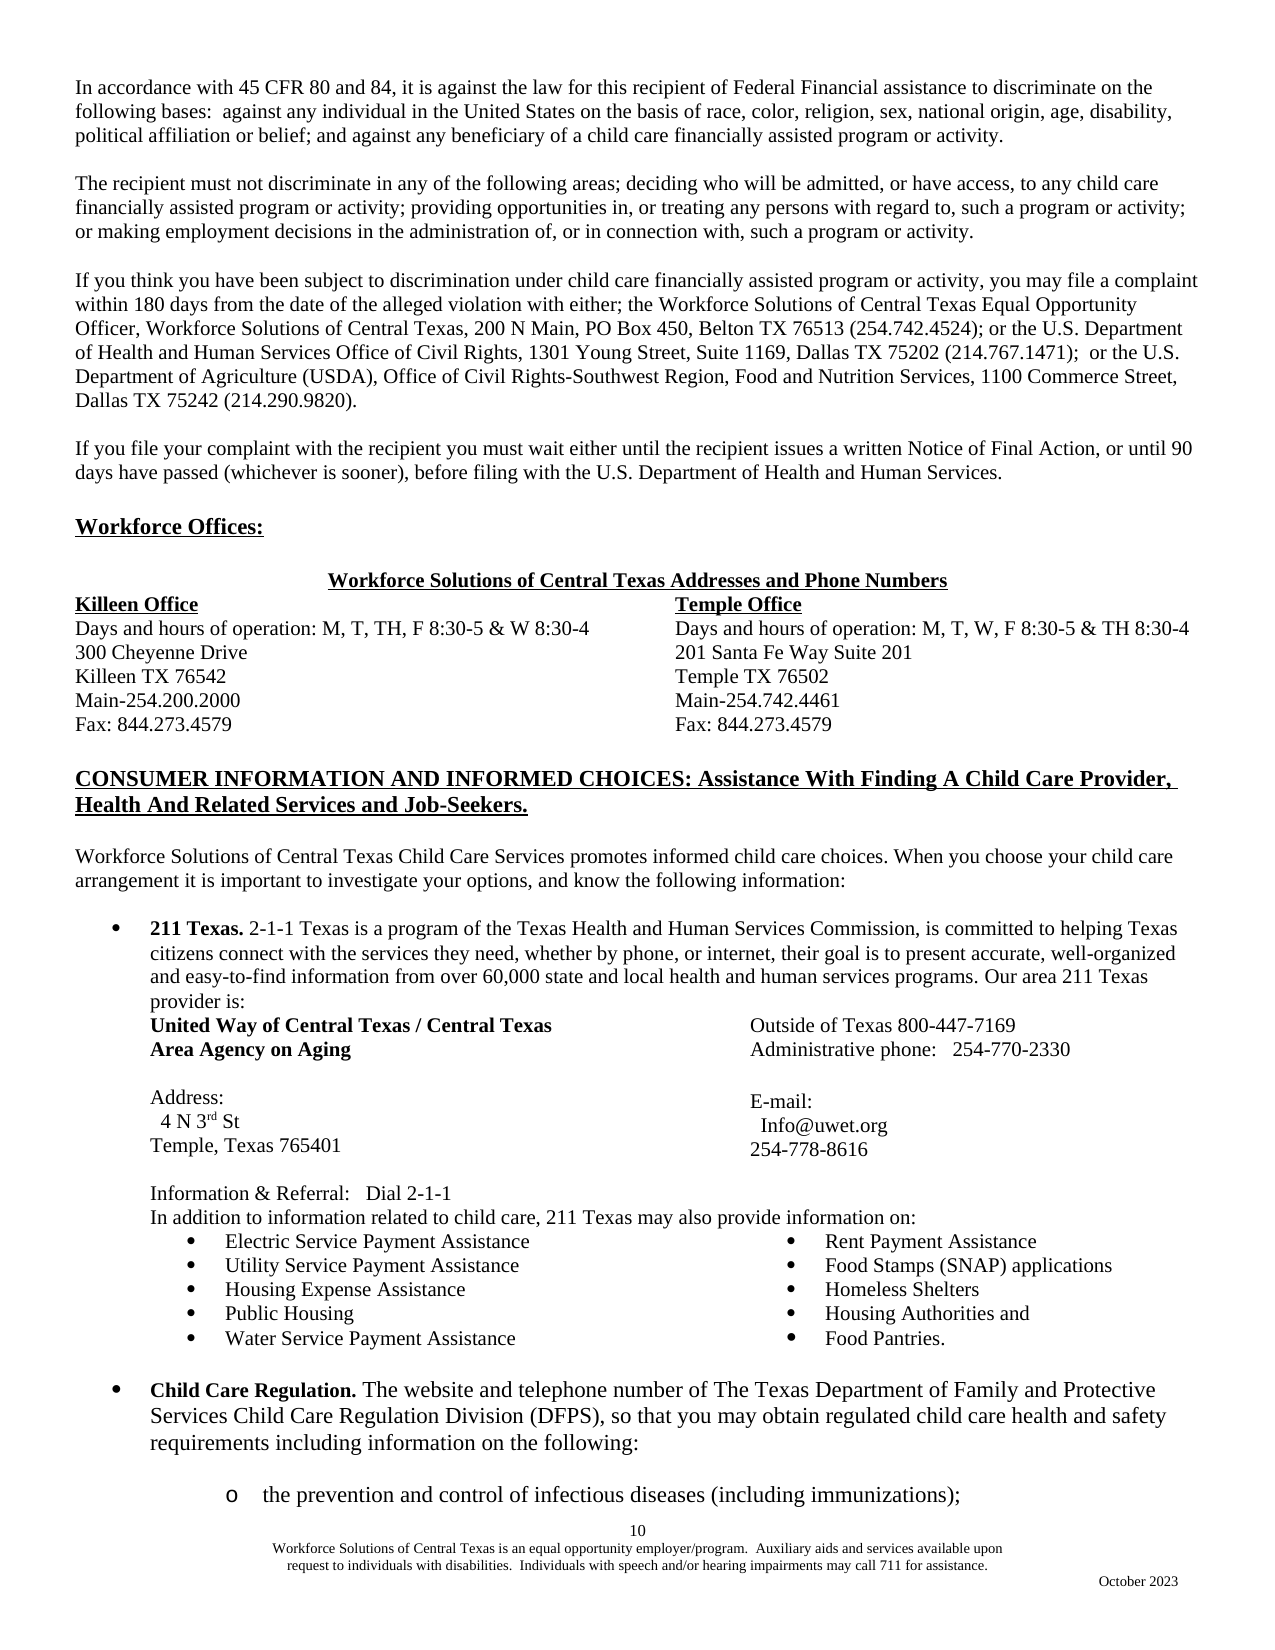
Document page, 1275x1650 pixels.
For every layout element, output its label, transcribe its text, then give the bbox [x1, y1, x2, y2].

text Killeen Office [75, 592, 600, 616]
text In accordance with 45 CFR 80 and 84, it is against the law for this recipient of Federal Financial assistance to discriminate on the following bases: against any individual in the United States on the basis of race, color, religion, sex, national origin, age, disability, political affiliation or belief; and against any beneficiary of a child care financially assisted program or activity. [75, 75, 1200, 147]
text If you think you have been subject to discrimination under child care financially assisted program or activity, you may file a complaint within 180 days from the date of the alleged violation with either; the Workforce Solutions of Central Texas Equal Opportunity Officer, Workforce Solutions of Central Texas, 200 N Main, PO Box 450, Belton TX 76513 (254.742.4524); or the U.S. Department of Health and Human Services Office of Civil Rights, 1301 Young Street, Suite 1169, Dallas TX 75202 (214.767.1471); or the U.S. Department of Agriculture (USDA), Office of Civil Rights-Southwest Region, Food and Nutrition Services, 1100 Commerce Street, Dallas TX 75242 (214.290.9820). [75, 267, 1200, 412]
text Workforce Solutions of Central Texas Addresses and Phone Numbers [75, 568, 1200, 592]
text Workforce Offices: [75, 513, 1200, 539]
text Fax: 844.273.4579 [675, 712, 1200, 736]
text 201 Santa Fe Way Suite 201 [675, 640, 1200, 664]
text Outside of Texas 800-447-7169 [750, 1013, 1200, 1037]
text 300 Cheyenne Drive [75, 640, 600, 664]
list Food Pantries. [787, 1325, 1200, 1350]
list the prevention and control of infectious diseases (including immunizations); [225, 1482, 1200, 1510]
text In addition to information related to child care, 211 Texas may also provide information on: [150, 1205, 1200, 1229]
list Rent Payment Assistance [787, 1229, 1200, 1253]
list Child Care Regulation. The website and telephone number of The Texas Department of Family and Protective Services Child Care Regulation Division (DFPS), so that you may obtain regulated child care health and safety requirements including information on the following: [112, 1376, 1200, 1455]
text Main-254.200.2000 [75, 688, 600, 712]
text Main-254.742.4461 [675, 688, 1200, 712]
list Housing Authorities and [787, 1301, 1200, 1325]
list Electric Service Payment Assistance [187, 1229, 600, 1253]
text Information & Referral: Dial 2-1-1 [150, 1181, 600, 1205]
text United Way of Central Texas / Central Texas Area Agency on Aging [150, 1013, 600, 1061]
text Days and hours of operation: M, T, W, F 8:30-5 & TH 8:30-4 [675, 616, 1200, 640]
list Utility Service Payment Assistance [187, 1253, 600, 1277]
text Killeen TX 76542 [75, 664, 600, 688]
list Homeless Shelters [787, 1277, 1200, 1301]
text CONSUMER INFORMATION AND INFORMED CHOICES: Assistance With Finding A Child Care Provider, Health And Related Services and Job-Seekers. [75, 765, 1200, 818]
text Fax: 844.273.4579 [75, 712, 600, 736]
text Temple TX 76502 [675, 664, 1200, 688]
text Days and hours of operation: M, T, TH, F 8:30-5 & W 8:30-4 [75, 616, 600, 640]
text Temple, Texas 765401 [150, 1133, 600, 1157]
text Temple Office [675, 592, 1200, 616]
text Address: [150, 1085, 600, 1109]
list Water Service Payment Assistance [187, 1325, 600, 1349]
text E-mail: [750, 1089, 1200, 1113]
list Food Stamps (SNAP) applications [787, 1253, 1200, 1277]
list 211 Texas. 2-1-1 Texas is a program of the Texas Health and Human Services Commission, is committed to helping Texas citizens connect with the services they need, whether by phone, or internet, their goal is to present accurate, well-organized and easy-to-find information from over 60,000 state and local health and human services programs. Our area 211 Texas provider is: [112, 916, 1200, 1013]
text If you file your complaint with the recipient you must wait either until the recipient issues a written Notice of Final Action, or until 90 days have passed (whichever is sooner), before filing with the U.S. Department of Health and Human Services. [75, 436, 1200, 484]
text 4 N 3rd St [150, 1109, 600, 1133]
text The recipient must not discriminate in any of the following areas; deciding who will be admitted, or have access, to any child care financially assisted program or activity; providing opportunities in, or treating any persons with regard to, such a program or activity; or making employment decisions in the administration of, or in connection with, such a program or activity. [75, 171, 1200, 243]
text Info@uwet.org [750, 1113, 1200, 1137]
list Housing Expense Assistance [187, 1277, 600, 1301]
text Administrative phone: 254-770-2330 [750, 1037, 1200, 1061]
text Workforce Solutions of Central Texas Child Care Services promotes informed child care choices. When you choose your child care arrangement it is important to investigate your options, and know the following information: [75, 844, 1200, 892]
list Public Housing [187, 1301, 600, 1325]
text 254-778-8616 [750, 1137, 1200, 1161]
